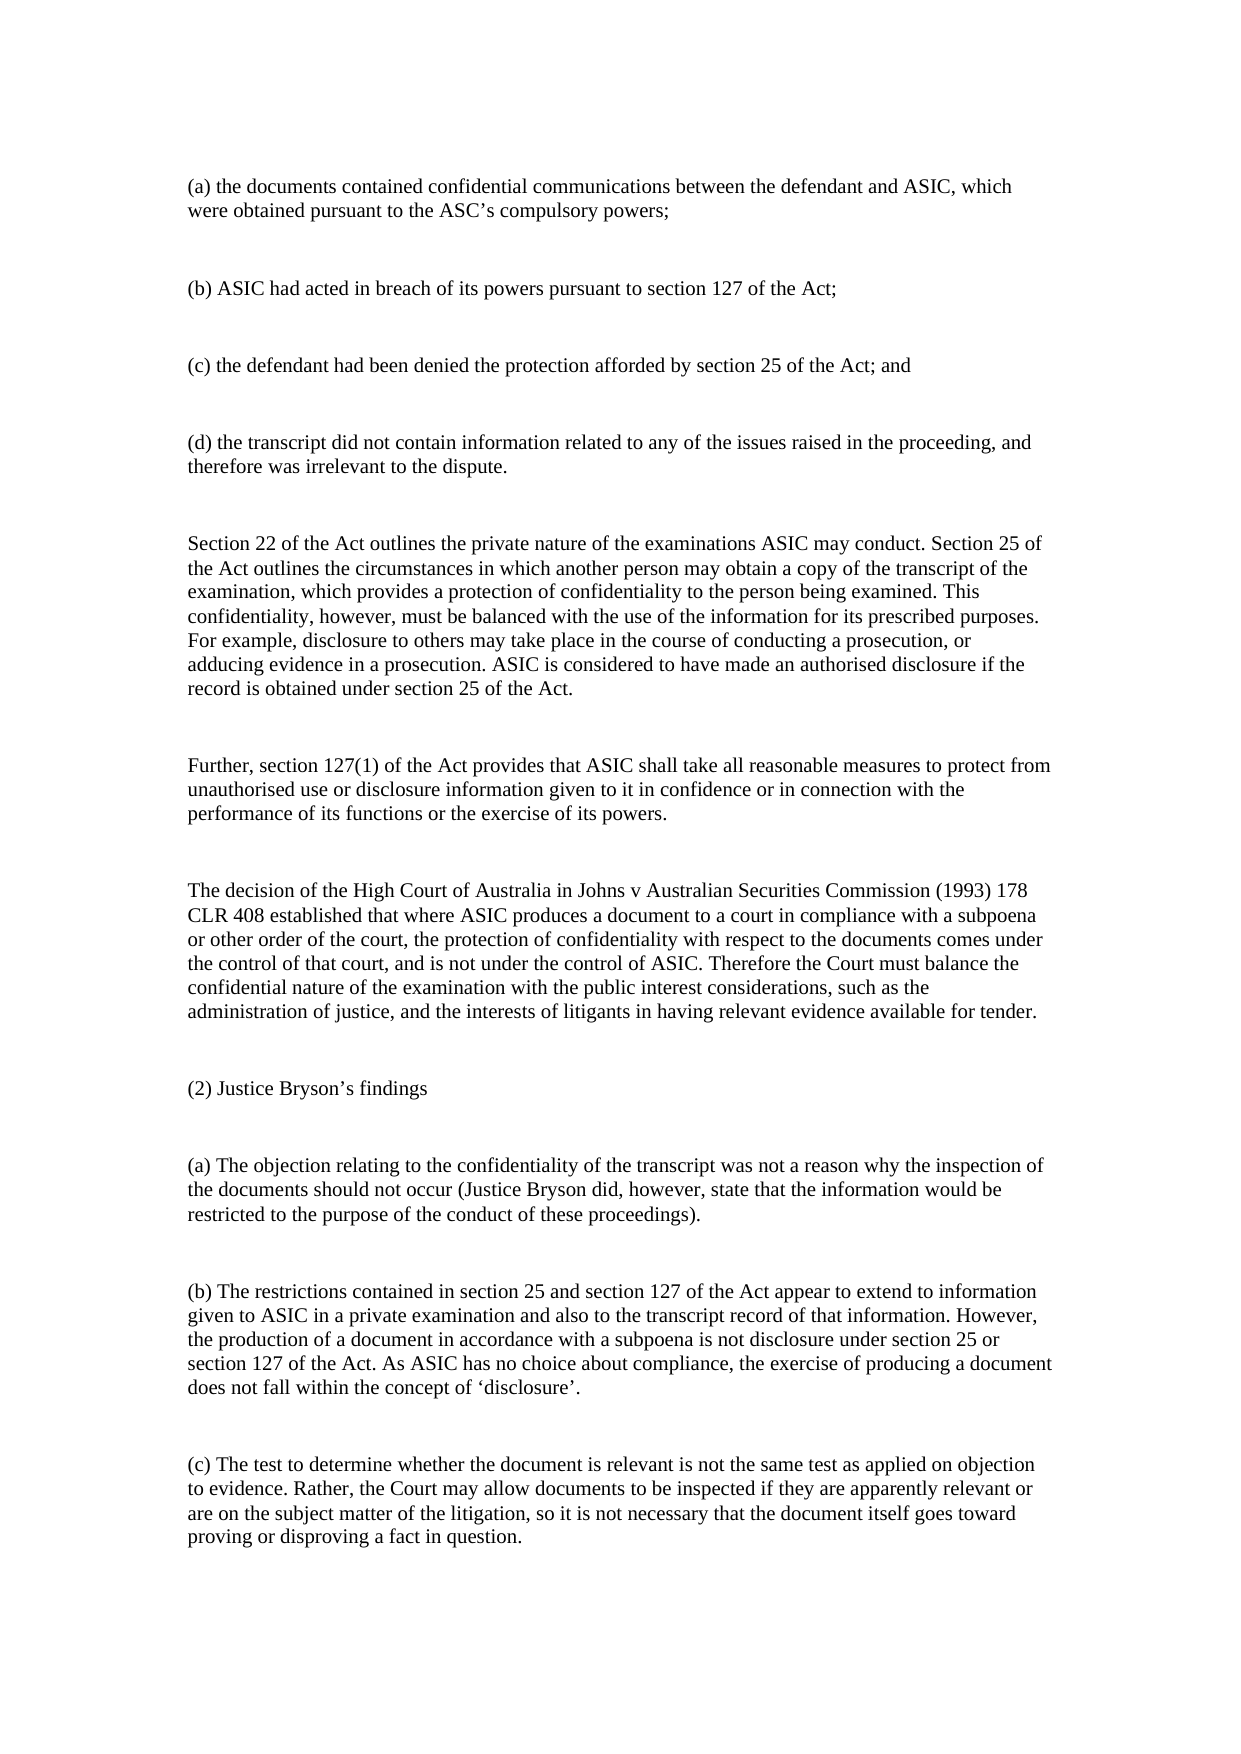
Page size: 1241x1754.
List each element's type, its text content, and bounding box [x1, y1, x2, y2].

text The decision of the High Court of Australia in Johns v Australian Securities Commission (1993) 178 CLR 408 established that where ASIC produces a document to a court in compliance with a subpoena or other order of the court, the protection of confidentiality with respect to the documents comes under the control of that court, and is not under the control of ASIC. Therefore the Court must balance the confidential nature of the examination with the public interest considerations, such as the administration of justice, and the interests of litigants in having relevant evidence available for tender. [187, 854, 1053, 1023]
text (c) The test to determine whether the document is relevant is not the same test as applied on objection to evidence. Rather, the Court may allow documents to be inspected if they are apparently relevant or are on the subject matter of the litigation, so it is not necessary that the document itself goes toward proving or disproving a fact in question. [187, 1428, 1053, 1548]
text Further, section 127(1) of the Act provides that ASIC shall take all reasonable measures to protect from unauthorised use or disclosure information given to it in confidence or in connection with the performance of its functions or the exercise of its powers. [187, 729, 1053, 825]
text (c) the defendant had been denied the protection afforded by section 25 of the Act; and [187, 329, 1053, 377]
text (2) Justice Bryson’s findings [187, 1052, 1053, 1100]
text (a) the documents contained confidential communications between the defendant and ASIC, which were obtained pursuant to the ASC’s compulsory powers; [187, 150, 1053, 222]
text (b) The restrictions contained in section 25 and section 127 of the Act appear to extend to information given to ASIC in a private examination and also to the transcript record of that information. However, the production of a document in accordance with a subpoena is not disclosure under section 25 or section 127 of the Act. As ASIC has no choice about compliance, the exercise of producing a document does not fall within the concept of ‘disclosure’. [187, 1255, 1053, 1399]
text (a) The objection relating to the confidentiality of the transcript was not a reason why the inspection of the documents should not occur (Justice Bryson did, however, state that the information would be restricted to the purpose of the conduct of these proceedings). [187, 1129, 1053, 1226]
text (d) the transcript did not contain information related to any of the issues raised in the proceeding, and therefore was irrelevant to the dispute. [187, 406, 1053, 478]
text (b) ASIC had acted in breach of its powers pursuant to section 127 of the Act; [187, 251, 1053, 299]
text Section 22 of the Act outlines the private nature of the examinations ASIC may conduct. Section 25 of the Act outlines the circumstances in which another person may obtain a copy of the transcript of the examination, which provides a protection of confidentiality to the person being examined. This confidentiality, however, must be balanced with the use of the information for its prescribed purposes. For example, disclosure to others may take place in the course of conducting a prosecution, or adducing evidence in a prosecution. ASIC is considered to have made an authorised disclosure if the record is obtained under section 25 of the Act. [187, 507, 1053, 700]
